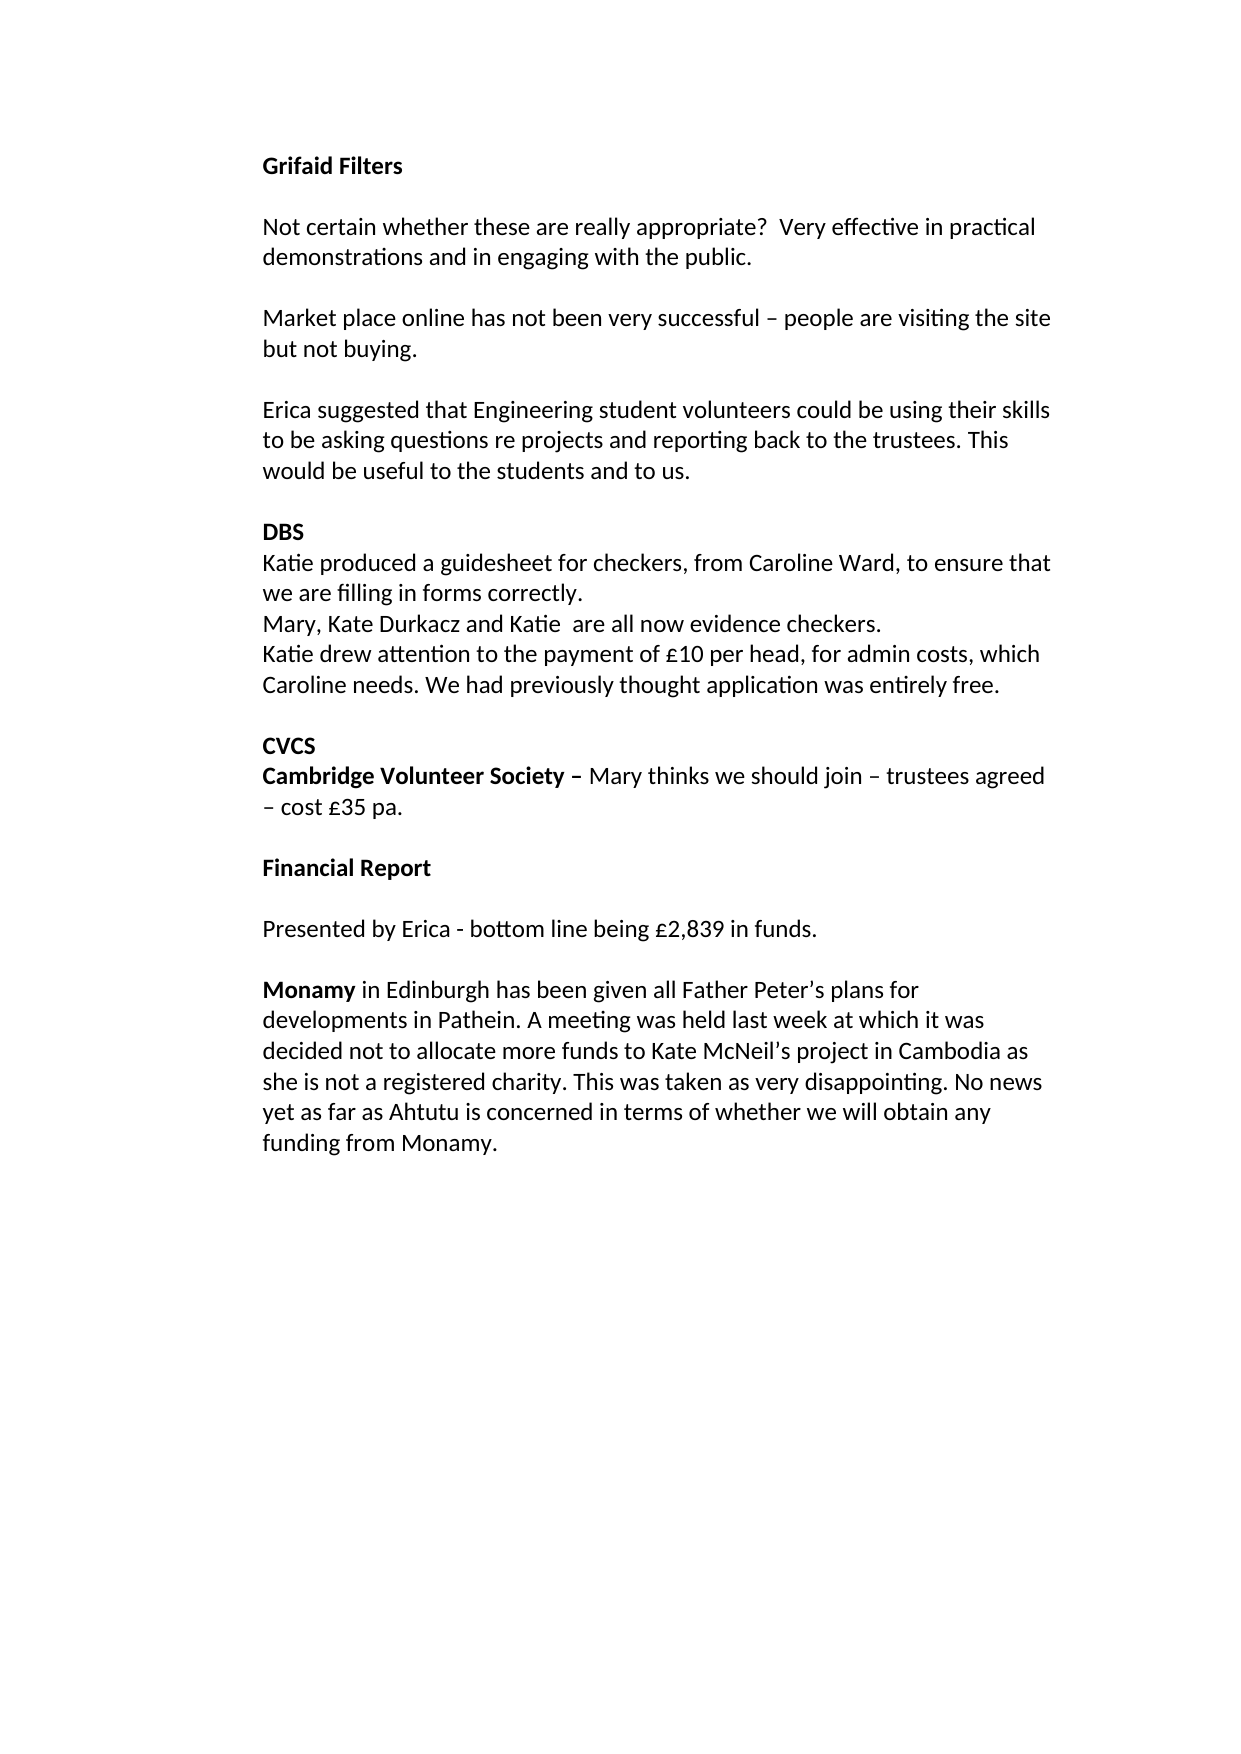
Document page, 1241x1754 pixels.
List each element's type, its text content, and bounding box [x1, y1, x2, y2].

list Grifaid Filters [262, 150, 1053, 181]
list Presented by Erica - bottom line being £2,839 in funds. [262, 913, 1053, 943]
list Monamy in Edinburgh has been given all Father Peter’s plans for developments in Pathein. A meeting was held last week at which it was decided not to allocate more funds to Kate McNeil’s project in Cambodia as she is not a registered charity. This was taken as very disappointing. No news yet as far as Ahtutu is concerned in terms of whether we will obtain any funding from Monamy. [262, 974, 1053, 1157]
list Financial Report [262, 852, 1053, 882]
list Katie drew attention to the payment of £10 per head, for admin costs, which Caroline needs. We had previously thought application was entirely free. [262, 638, 1053, 699]
list CVCS [262, 730, 1053, 760]
list Erica suggested that Engineering student volunteers could be using their skills to be asking questions re projects and reporting back to the trustees. This would be useful to the students and to us. [262, 394, 1053, 486]
list Katie produced a guidesheet for checkers, from Caroline Ward, to ensure that we are filling in forms correctly. [262, 547, 1053, 608]
list DBS [262, 516, 1053, 547]
list Market place online has not been very successful – people are visiting the site but not buying. [262, 303, 1053, 364]
list Mary, Kate Durkacz and Katie are all now evidence checkers. [262, 608, 1053, 638]
list Cambridge Volunteer Society – Mary thinks we should join – trustees agreed – cost £35 pa. [262, 760, 1053, 821]
list Not certain whether these are really appropriate? Very effective in practical demonstrations and in engaging with the public. [262, 211, 1053, 272]
